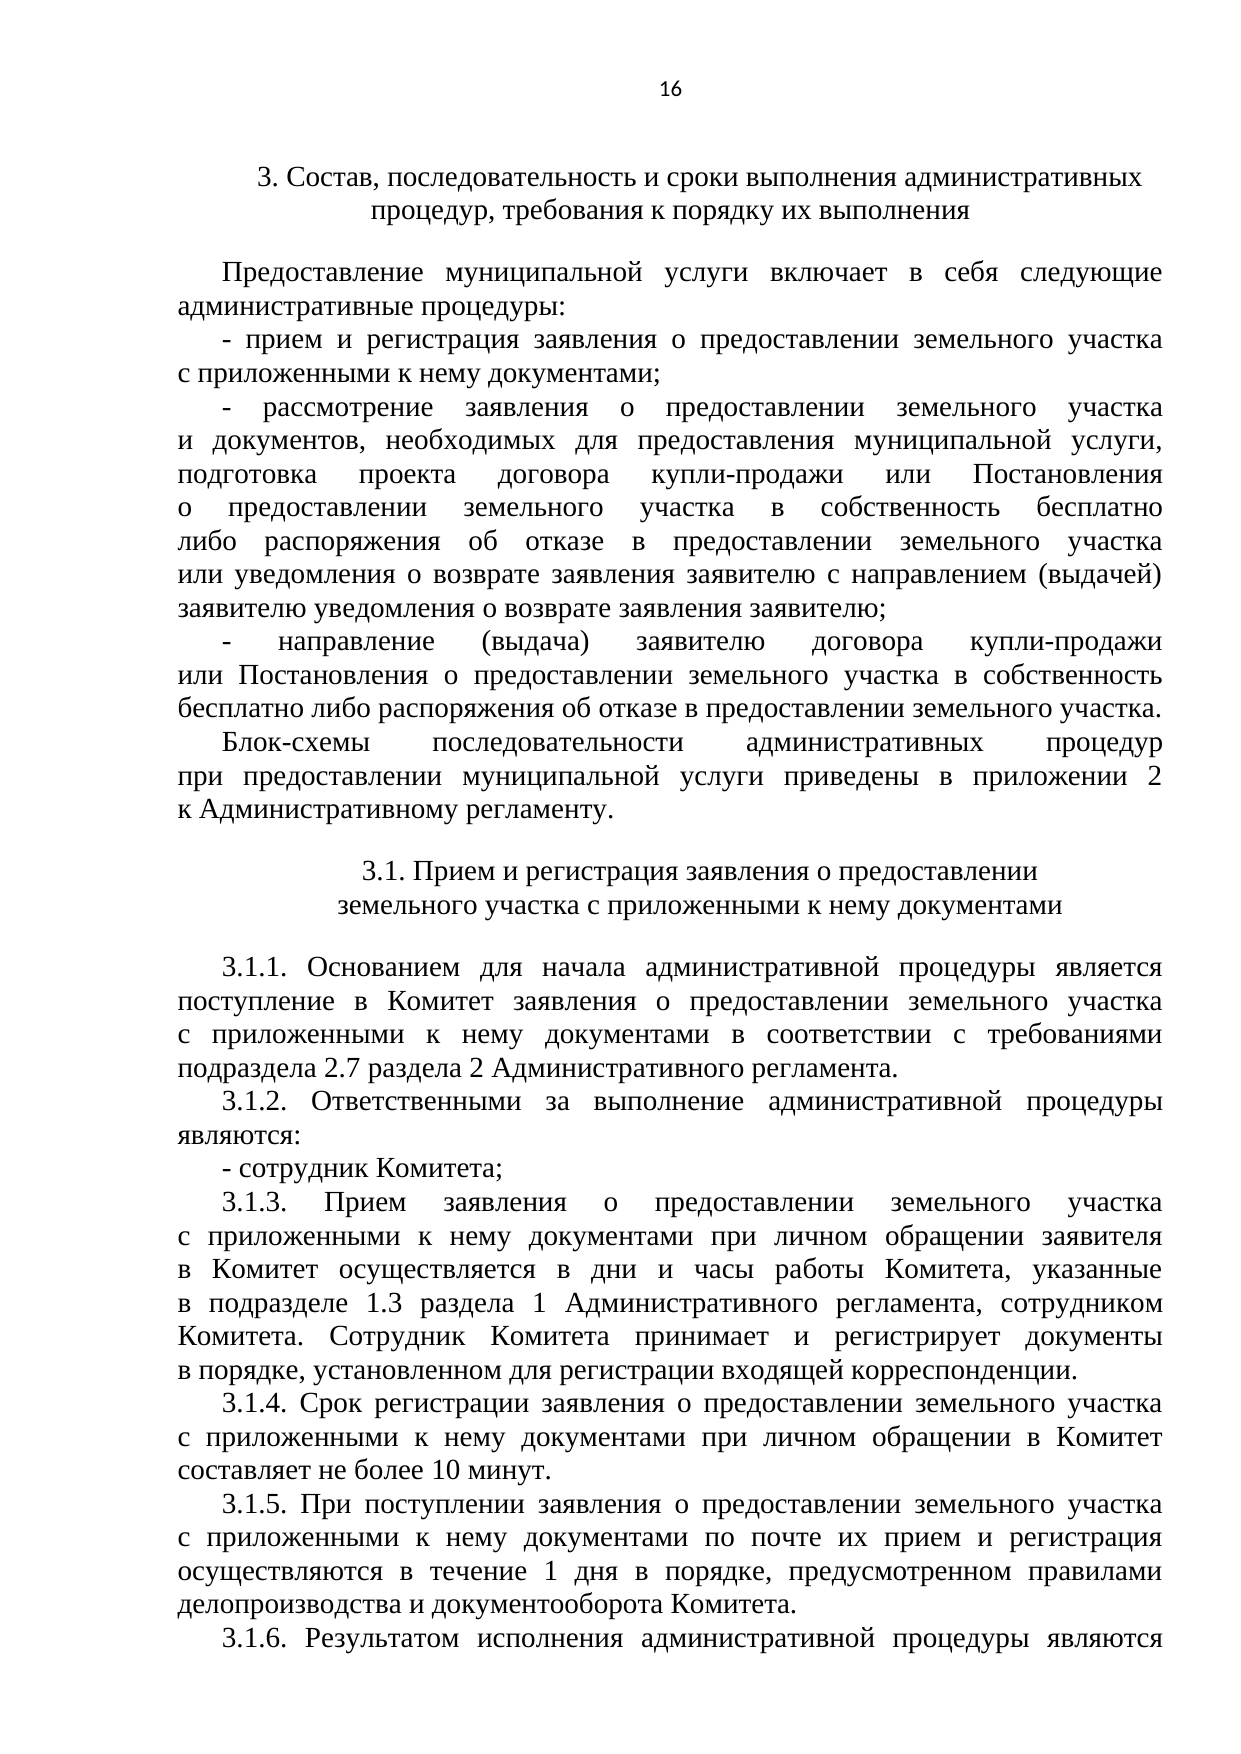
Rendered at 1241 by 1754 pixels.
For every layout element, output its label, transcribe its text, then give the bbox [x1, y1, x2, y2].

text 3. Состав, последовательность и сроки выполнения административных процедур, требования к порядку их выполнения [177, 159, 1163, 226]
text 3.1.5. При поступлении заявления о предоставлении земельного участка с приложенными к нему документами по почте их прием и регистрация осуществляются в течение 1 дня в порядке, предусмотренном правилами делопроизводства и документооборота Комитета. [177, 1486, 1163, 1620]
text - прием и регистрация заявления о предоставлении земельного участка с приложенными к нему документами; [177, 322, 1163, 389]
text - направление (выдача) заявителю договора купли-продажи или Постановления о предоставлении земельного участка в собственность бесплатно либо распоряжения об отказе в предоставлении земельного участка. [177, 623, 1163, 724]
text земельного участка с приложенными к нему документами [177, 887, 1163, 921]
text 3.1.1. Основанием для начала административной процедуры является поступление в Комитет заявления о предоставлении земельного участка с приложенными к нему документами в соответствии с требованиями подраздела 2.7 раздела 2 Административного регламента. [177, 949, 1163, 1083]
text 3.1.4. Срок регистрации заявления о предоставлении земельного участка с приложенными к нему документами при личном обращении в Комитет составляет не более 10 минут. [177, 1385, 1163, 1486]
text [177, 1620, 1163, 1654]
text 3.1.2. Ответственными за выполнение административной процедуры являются: [177, 1083, 1163, 1151]
text - рассмотрение заявления о предоставлении земельного участка и документов, необходимых для предоставления муниципальной услуги, подготовка проекта договора купли-продажи или Постановления о предоставлении земельного участка в собственность бесплатно либо распоряжения об отказе в предоставлении земельного участка или уведомления о возврате заявления заявителю с направлением (выдачей) заявителю уведомления о возврате заявления заявителю; [177, 389, 1163, 623]
text 3.1.3. Прием заявления о предоставлении земельного участка с приложенными к нему документами при личном обращении заявителя в Комитет осуществляется в дни и часы работы Комитета, указанные в подразделе 1.3 раздела 1 Административного регламента, сотрудником Комитета. Сотрудник Комитета принимает и регистрирует документы в порядке, установленном для регистрации входящей корреспонденции. [177, 1184, 1163, 1385]
text Предоставление муниципальной услуги включает в себя следующие административные процедуры: [177, 254, 1163, 322]
text 3.1. Прием и регистрация заявления о предоставлении [177, 853, 1163, 887]
text - сотрудник Комитета; [177, 1151, 1163, 1184]
text Блок-схемы последовательности административных процедур при предоставлении муниципальной услуги приведены в приложении 2 к Административному регламенту. [177, 724, 1163, 825]
